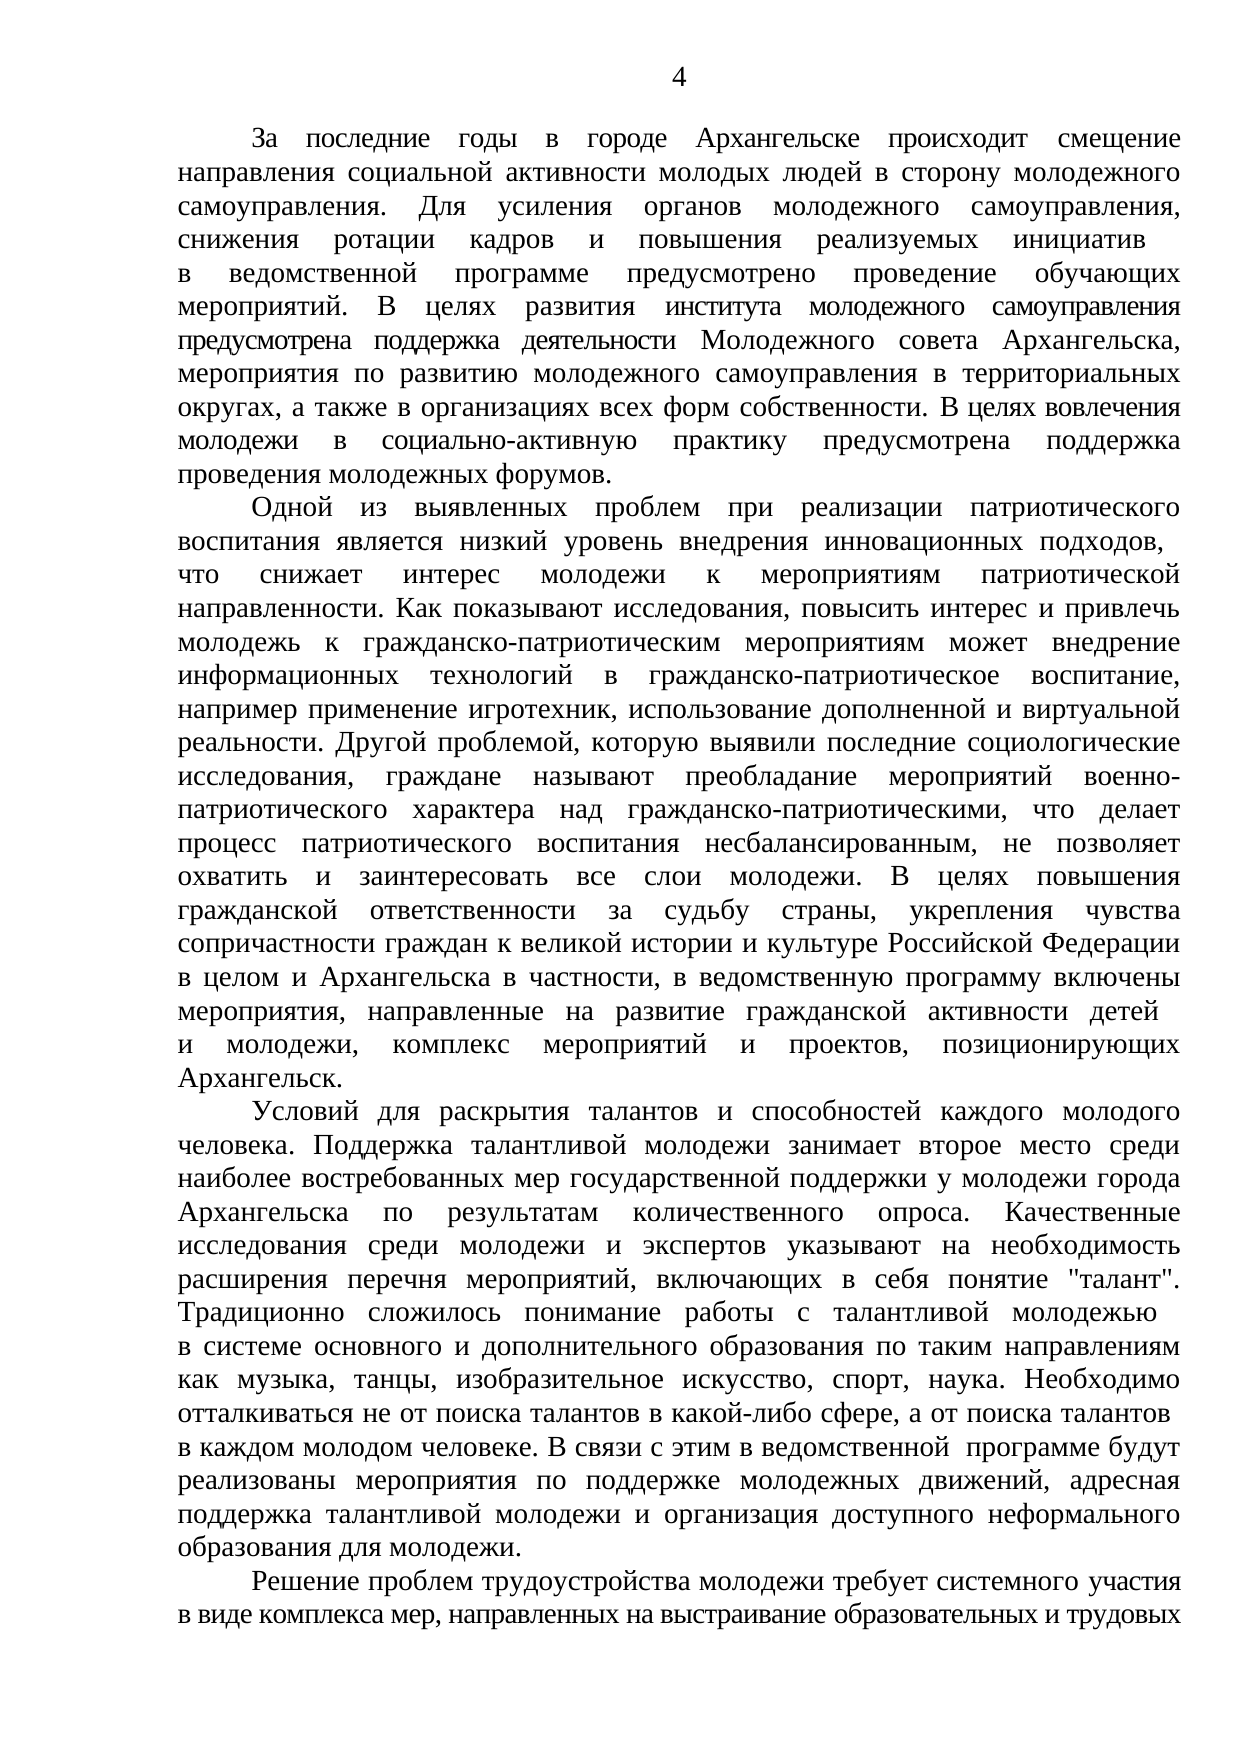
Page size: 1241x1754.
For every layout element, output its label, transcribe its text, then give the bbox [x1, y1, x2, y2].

text Условий для раскрытия талантов и способностей каждого молодого человека. Поддержка талантливой молодежи занимает второе место среди наиболее востребованных мер государственной поддержки у молодежи города Архангельска по результатам количественного опроса. Качественные исследования среди молодежи и экспертов указывают на необходимость расширения перечня мероприятий, включающих в себя понятие "талант". Традиционно сложилось понимание работы с талантливой молодежью в системе основного и дополнительного образования по таким направлениям как музыка, танцы, изобразительное искусство, спорт, наука. Необходимо отталкиваться не от поиска талантов в какой-либо сфере, а от поиска талантов в каждом молодом человеке. В связи с этим в ведомственной программе будут реализованы мероприятия по поддержке молодежных движений, адресная поддержка талантливой молодежи и организация доступного неформального образования для молодежи. [177, 1093, 1181, 1563]
text Одной из выявленных проблем при реализации патриотического воспитания является низкий уровень внедрения инновационных подходов, что снижает интерес молодежи к мероприятиям патриотической направленности. Как показывают исследования, повысить интерес и привлечь молодежь к гражданско-патриотическим мероприятиям может внедрение информационных технологий в гражданско-патриотическое воспитание, например применение игротехник, использование дополненной и виртуальной реальности. Другой проблемой, которую выявили последние социологические исследования, граждане называют преобладание мероприятий военно-патриотического характера над гражданско-патриотическими, что делает процесс патриотического воспитания несбалансированным, не позволяет охватить и заинтересовать все слои молодежи. В целях повышения гражданской ответственности за судьбу страны, укрепления чувства сопричастности граждан к великой истории и культуре Российской Федерации в целом и Архангельска в частности, в ведомственную программу включены мероприятия, направленные на развитие гражданской активности детей и молодежи, комплекс мероприятий и проектов, позиционирующих Архангельск. [177, 489, 1181, 1093]
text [177, 1563, 1181, 1630]
text За последние годы в городе Архангельске происходит смещение направления социальной активности молодых людей в сторону молодежного самоуправления. Для усиления органов молодежного самоуправления, снижения ротации кадров и повышения реализуемых инициатив в ведомственной программе предусмотрено проведение обучающих мероприятий. В целях развития института молодежного самоуправления предусмотрена поддержка деятельности Молодежного совета Архангельска, мероприятия по развитию молодежного самоуправления в территориальных округах, а также в организациях всех форм собственности. В целях вовлечения молодежи в социально-активную практику предусмотрена поддержка проведения молодежных форумов. [177, 121, 1181, 489]
